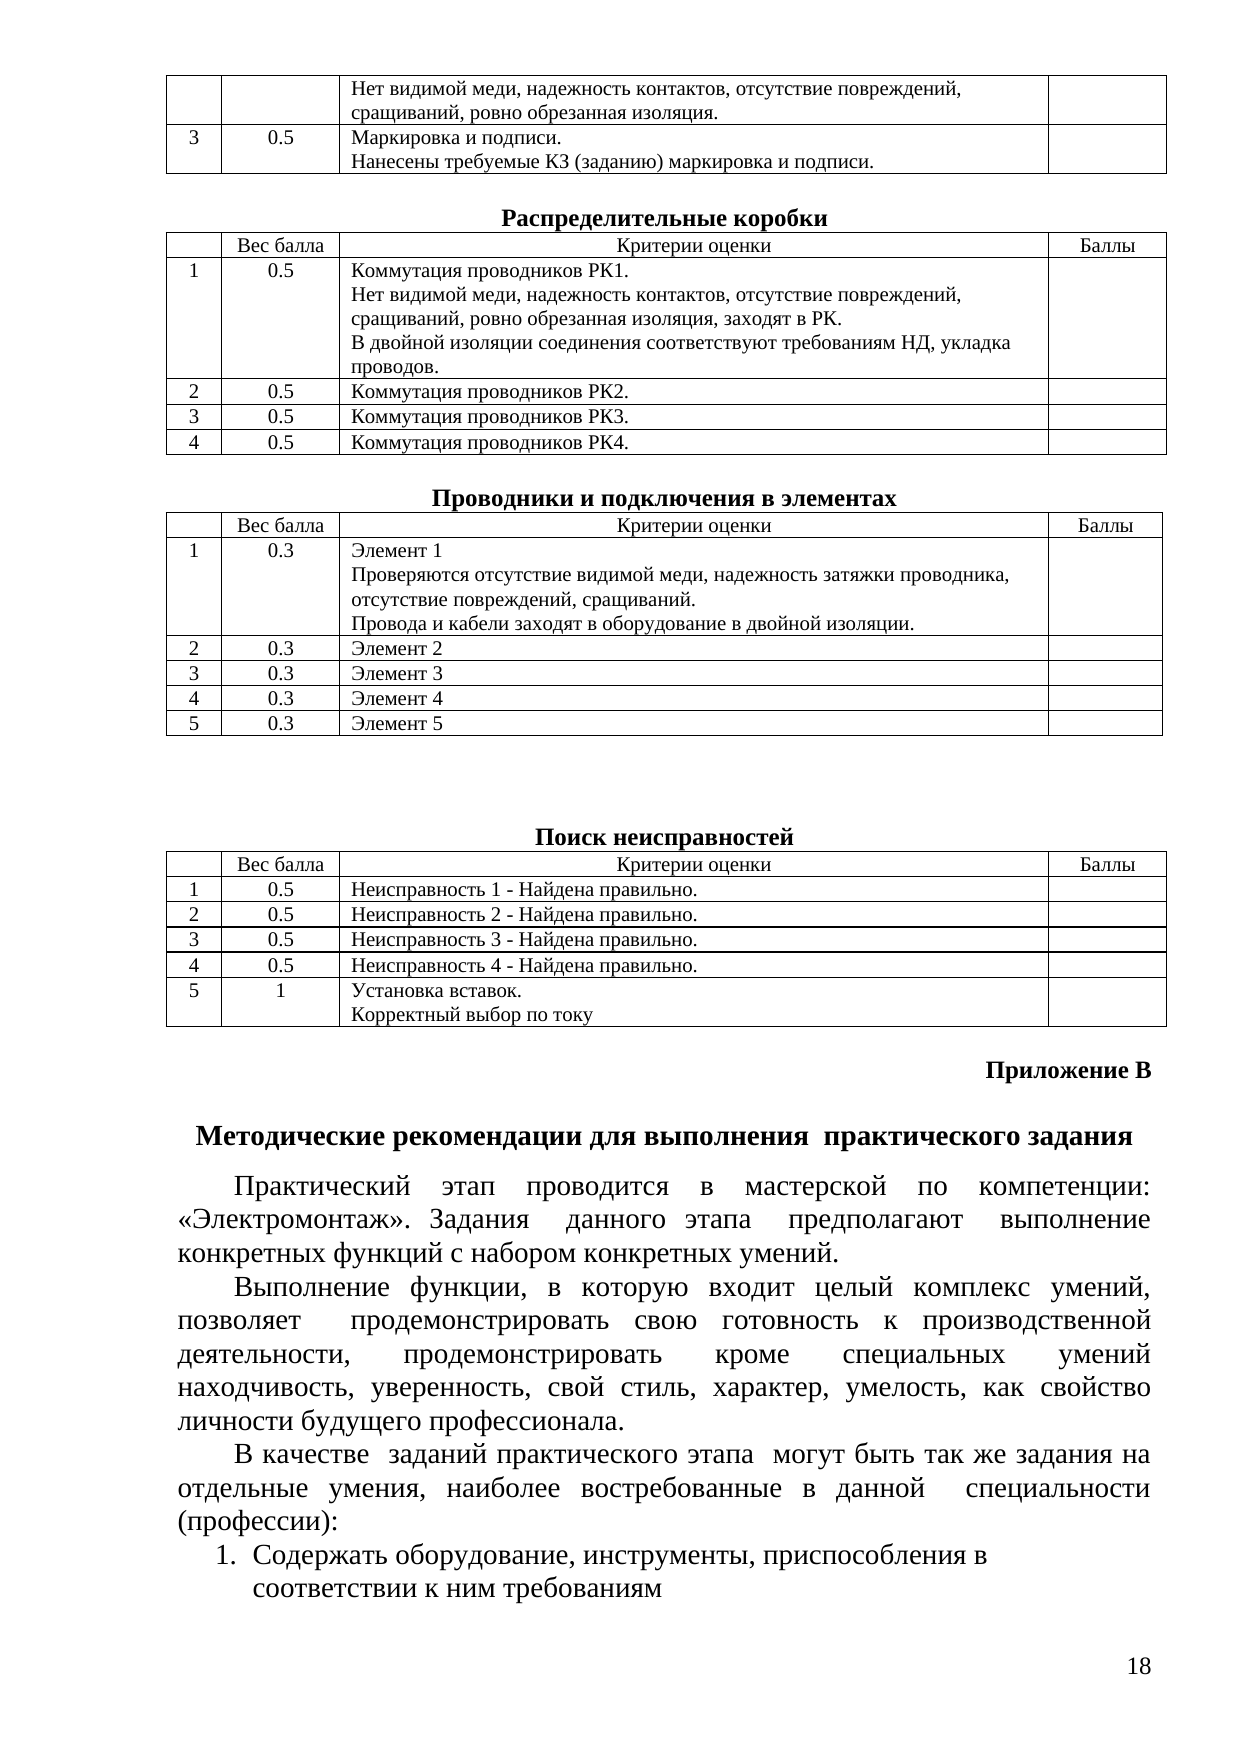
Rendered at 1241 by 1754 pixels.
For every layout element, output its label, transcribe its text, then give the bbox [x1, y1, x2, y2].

table_cell Неисправность 1 - Найдена правильно. [340, 877, 1048, 901]
table_cell [1049, 258, 1166, 378]
text Проводники и подключения в элементах [177, 483, 1152, 512]
table_cell [1049, 538, 1162, 634]
table_cell [1049, 76, 1166, 124]
table_header Баллы [1049, 513, 1162, 537]
table_cell [1049, 902, 1166, 926]
table_cell [1049, 430, 1166, 454]
table_cell 3 [167, 125, 221, 173]
table_cell [1049, 125, 1166, 173]
table_cell 5 [167, 711, 221, 735]
table_header Вес балла [222, 233, 339, 257]
table_cell 4 [167, 953, 221, 977]
table_header Критерии оценки [340, 513, 1048, 537]
table_cell 3 [167, 661, 221, 685]
table_cell Маркировка и подписи. Нанесены требуемые КЗ (заданию) маркировка и подписи. [340, 125, 1048, 173]
table_cell 0.3 [222, 686, 339, 710]
table_cell Элемент 5 [340, 711, 1048, 735]
table_cell Элемент 3 [340, 661, 1048, 685]
table_header [167, 513, 221, 537]
table_cell 0.5 [222, 877, 339, 901]
table_cell [1049, 877, 1166, 901]
text Выполнение функции, в которую входит целый комплекс умений, позволяет продемонстрировать свою готовность к производственной деятельности, продемонстрировать кроме специальных умений находчивость, уверенность, свой стиль, характер, умелость, как свойство личности будущего профессионала. [177, 1269, 1152, 1436]
table_cell Коммутация проводников РК4. [340, 430, 1048, 454]
table_cell [1049, 978, 1166, 1026]
table_cell Коммутация проводников РК3. [340, 405, 1048, 428]
table_cell [1049, 711, 1162, 735]
table_header Баллы [1049, 852, 1166, 876]
table_cell 1 [222, 978, 339, 1026]
table_cell 2 [167, 902, 221, 926]
table_cell 3 [167, 405, 221, 428]
table_cell [1049, 379, 1166, 403]
text Практический этап проводится в мастерской по компетенции: «Электромонтаж». Задания данного этапа предполагают выполнение конкретных функций с набором конкретных умений. [177, 1168, 1152, 1269]
table_cell Неисправность 4 - Найдена правильно. [340, 953, 1048, 977]
table_cell Установка вставок. Корректный выбор по току [340, 978, 1048, 1026]
table_cell [1049, 953, 1166, 977]
table_cell 2 [167, 379, 221, 403]
table_cell 0.5 [222, 953, 339, 977]
table_header Баллы [1049, 233, 1166, 257]
text В качестве заданий практического этапа могут быть так же задания на отдельные умения, наиболее востребованные в данной специальности (профессии): [177, 1436, 1152, 1537]
table_cell [1049, 928, 1166, 951]
table_cell Неисправность 2 - Найдена правильно. [340, 902, 1048, 926]
table_cell [1049, 405, 1166, 428]
table_cell 1 [167, 258, 221, 378]
table_header Вес балла [222, 852, 339, 876]
text Приложение В [177, 1056, 1152, 1084]
table_header [167, 852, 221, 876]
table_cell [1049, 636, 1162, 660]
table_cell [340, 76, 1048, 124]
table_header Критерии оценки [340, 852, 1048, 876]
table_cell 3 [167, 928, 221, 951]
table_cell 5 [167, 978, 221, 1026]
table_cell 0.3 [222, 661, 339, 685]
table_cell 4 [167, 430, 221, 454]
table_header Критерии оценки [340, 233, 1048, 257]
table_header [167, 233, 221, 257]
text Распределительные коробки [177, 203, 1152, 232]
table_cell 4 [167, 686, 221, 710]
table_cell 0.5 [222, 258, 339, 378]
table_cell 0.5 [222, 125, 339, 173]
table_cell 2 [167, 76, 221, 124]
table_header Вес балла [222, 513, 339, 537]
table_cell Коммутация проводников РК2. [340, 379, 1048, 403]
table_cell 0.3 [222, 636, 339, 660]
table_cell 0.5 [222, 379, 339, 403]
text Методические рекомендации для выполнения практического задания [177, 1118, 1152, 1151]
table_cell Элемент 1 Проверяются отсутствие видимой меди, надежность затяжки проводника, отсутствие повреждений, сращиваний. Провода и кабели заходят в оборудование в двойной изоляции. [340, 538, 1048, 634]
table_cell [1049, 661, 1162, 685]
table_cell Элемент 4 [340, 686, 1048, 710]
table_cell 2 [167, 636, 221, 660]
table_cell Неисправность 3 - Найдена правильно. [340, 928, 1048, 951]
list Содержать оборудование, инструменты, приспособления в соответствии к ним требованиям [215, 1537, 1152, 1604]
table_cell 0.5 [222, 928, 339, 951]
table_cell 0.5 [222, 405, 339, 428]
table_cell [1049, 686, 1162, 710]
table_cell 0.5 [222, 430, 339, 454]
table_cell Коммутация проводников РК1. Нет видимой меди, надежность контактов, отсутствие повреждений, сращиваний, ровно обрезанная изоляция, заходят в РК. В двойной изоляции соединения соответствуют требованиям НД, укладка проводов. [340, 258, 1048, 378]
table_cell 0.3 [222, 538, 339, 634]
table_cell Элемент 2 [340, 636, 1048, 660]
table_cell 1 [167, 538, 221, 634]
table_cell 1 [167, 877, 221, 901]
table_cell 0.5 [222, 902, 339, 926]
table_cell 1 [222, 76, 339, 124]
table_cell 0.3 [222, 711, 339, 735]
text Поиск неисправностей [177, 822, 1152, 851]
